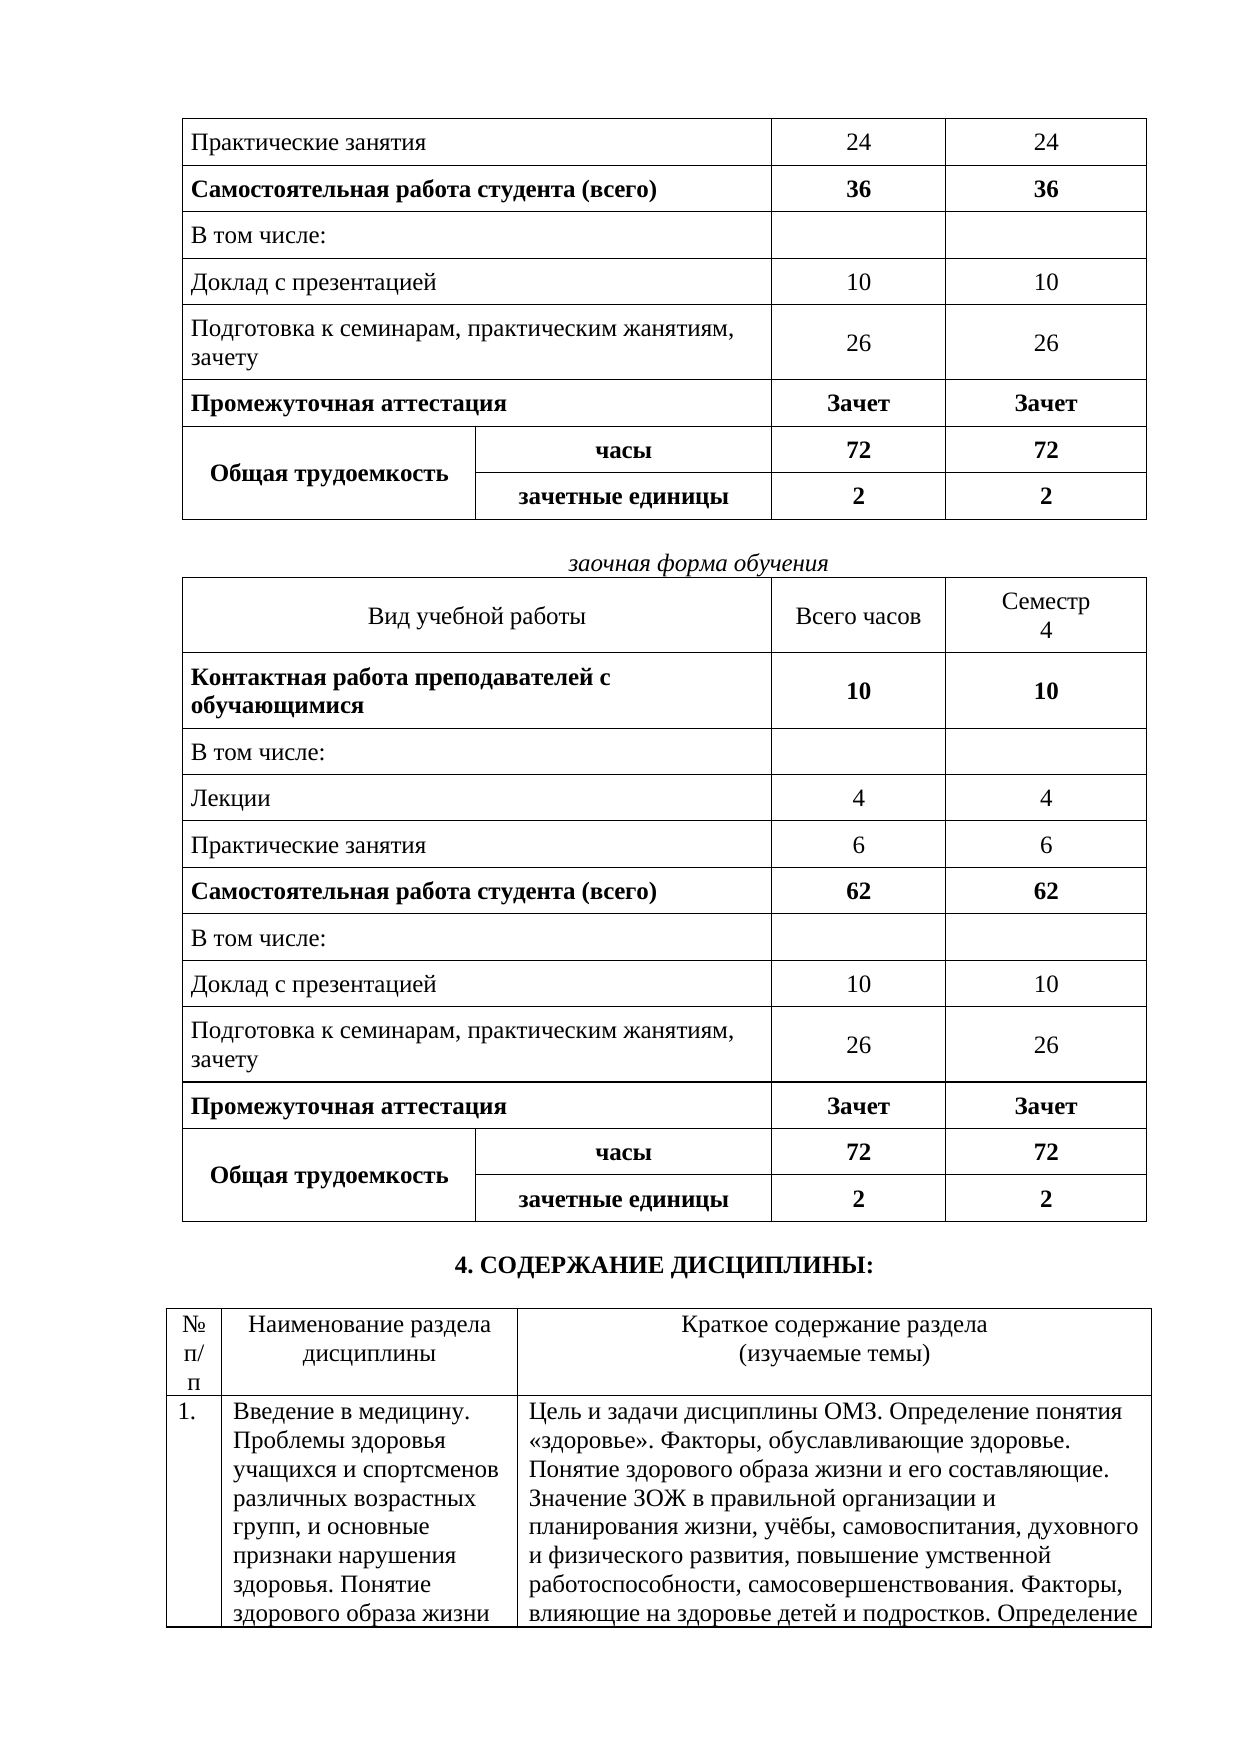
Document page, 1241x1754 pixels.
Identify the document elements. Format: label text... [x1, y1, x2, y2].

table_cell Промежуточная аттестация [183, 1083, 771, 1128]
table_cell 62 [946, 868, 1146, 913]
table_cell 26 [946, 1007, 1146, 1081]
table_cell 10 [946, 961, 1146, 1006]
table_cell 72 [772, 427, 945, 472]
table_cell 10 [946, 259, 1146, 304]
table_cell Самостоятельная работа студента (всего) [183, 166, 771, 211]
table_cell 26 [946, 305, 1146, 379]
table_cell 4 [772, 775, 945, 820]
table_cell [946, 914, 1146, 960]
table_cell В том числе: [183, 914, 771, 960]
table_cell 10 [772, 961, 945, 1006]
table_cell часы [476, 1129, 771, 1174]
table_cell [772, 212, 945, 257]
table_cell 2 [772, 473, 945, 518]
table_cell часы [476, 427, 771, 472]
table_cell 36 [772, 166, 945, 211]
table_cell [946, 729, 1146, 774]
table_cell [772, 729, 945, 774]
table_cell В том числе: [183, 212, 771, 257]
table_cell 62 [772, 868, 945, 913]
table_cell Промежуточная аттестация [183, 380, 771, 426]
table_cell 10 [772, 653, 945, 727]
table_cell Контактная работа преподавателей с обучающимися [183, 653, 771, 727]
table_cell 24 [946, 119, 1146, 164]
table_cell 24 [772, 119, 945, 164]
table_header Вид учебной работы [183, 578, 771, 652]
table_cell 10 [946, 653, 1146, 727]
table_cell Общая трудоемкость [183, 427, 475, 518]
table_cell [518, 1396, 1151, 1626]
table_header №п/п [167, 1309, 221, 1395]
table_cell 26 [772, 305, 945, 379]
table_cell Доклад с презентацией [183, 259, 771, 304]
table_cell 72 [946, 1129, 1146, 1174]
table_cell Зачет [772, 380, 945, 426]
table_cell зачетные единицы [476, 473, 771, 518]
table_cell 2 [946, 1175, 1146, 1221]
table_header Всего часов [772, 578, 945, 652]
table_cell 2 [772, 1175, 945, 1221]
table_cell В том числе: [183, 729, 771, 774]
table_cell Самостоятельная работа студента (всего) [183, 868, 771, 913]
table_header Краткое содержание раздела (изучаемые темы) [518, 1309, 1151, 1395]
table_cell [222, 1396, 517, 1626]
table_cell 72 [946, 427, 1146, 472]
table_cell Подготовка к семинарам, практическим жанятиям, зачету [183, 305, 771, 379]
table_cell 72 [772, 1129, 945, 1174]
table_cell [946, 212, 1146, 257]
text заочная форма обучения [182, 548, 1150, 577]
table_cell Зачет [946, 380, 1146, 426]
table_header Семестр 4 [946, 578, 1146, 652]
table_cell 2 [946, 473, 1146, 518]
table_header Наименование раздела дисциплины [222, 1309, 517, 1395]
table_cell 6 [946, 821, 1146, 867]
table_cell Практические занятия [183, 821, 771, 867]
table_cell Зачет [946, 1083, 1146, 1128]
table_cell Практические занятия [183, 119, 771, 164]
text 4. Содержание дисциплины: [177, 1251, 1152, 1279]
table_cell 36 [946, 166, 1146, 211]
table_cell [772, 914, 945, 960]
table_cell 10 [772, 259, 945, 304]
table_cell 6 [772, 821, 945, 867]
table_cell Лекции [183, 775, 771, 820]
table_cell 1. [167, 1396, 221, 1626]
table_cell 26 [772, 1007, 945, 1081]
table_cell Доклад с презентацией [183, 961, 771, 1006]
table_cell Общая трудоемкость [183, 1129, 475, 1221]
table_cell Зачет [772, 1083, 945, 1128]
table_cell зачетные единицы [476, 1175, 771, 1221]
table_cell Подготовка к семинарам, практическим жанятиям, зачету [183, 1007, 771, 1081]
table_cell 4 [946, 775, 1146, 820]
